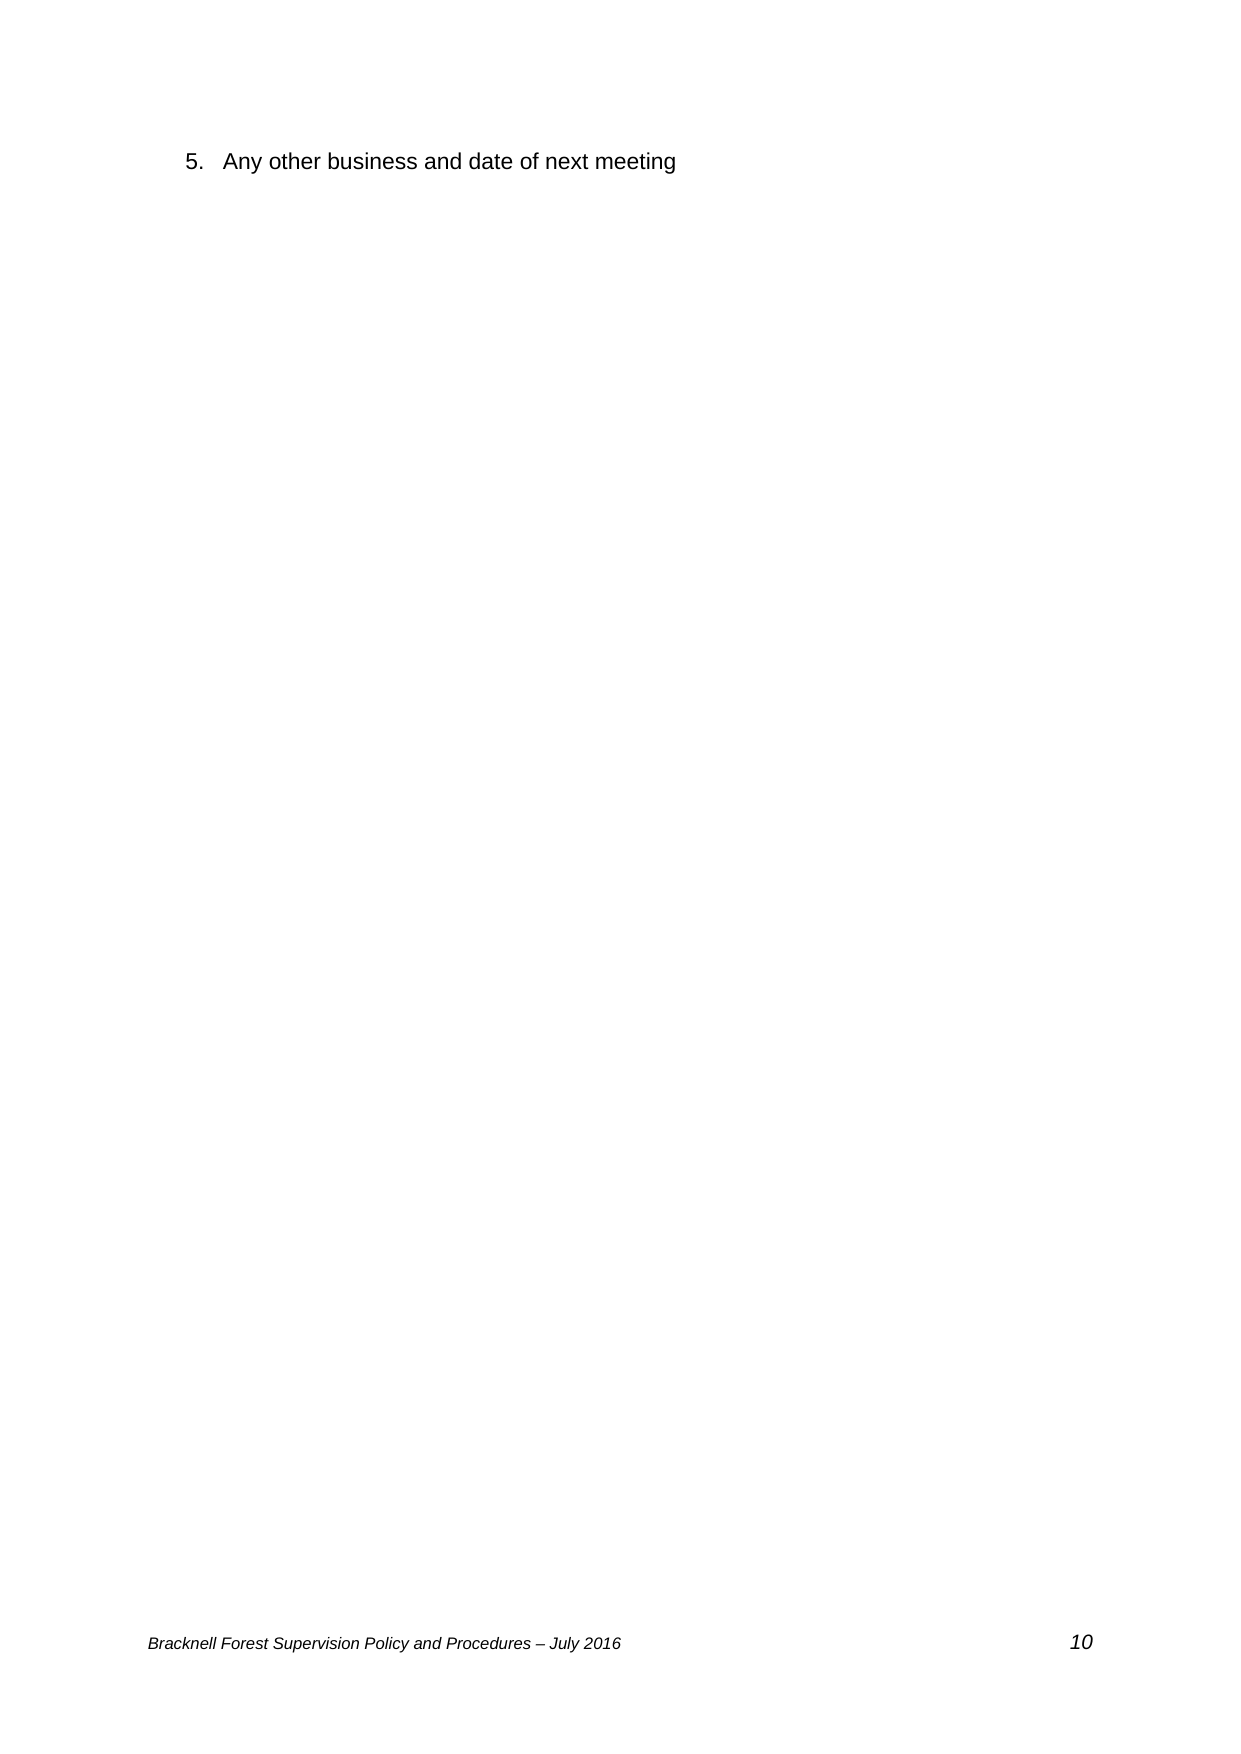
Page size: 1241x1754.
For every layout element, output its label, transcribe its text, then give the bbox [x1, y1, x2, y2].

list Any other business and date of next meeting [185, 148, 1092, 174]
